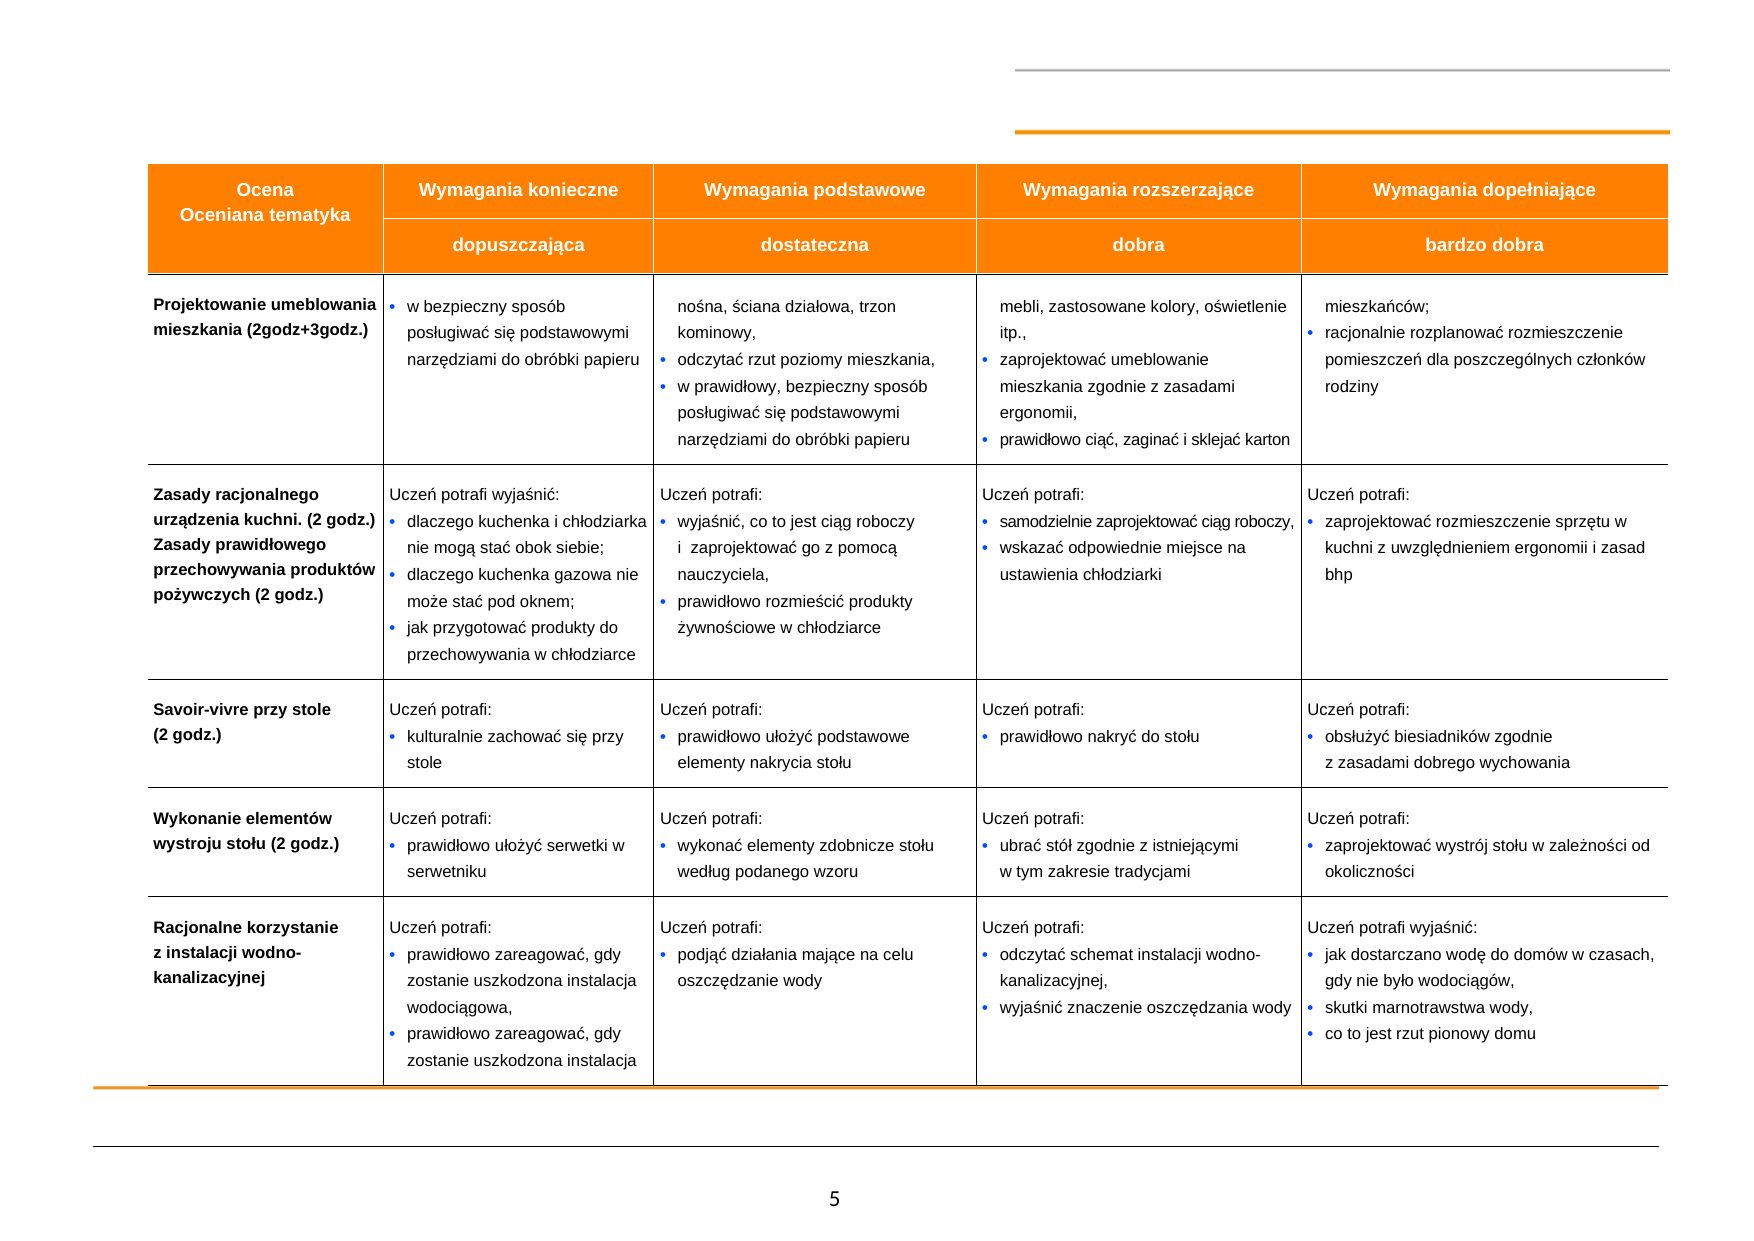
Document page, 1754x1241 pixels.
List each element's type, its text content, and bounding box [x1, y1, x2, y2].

table_cell Uczeń potrafi: • prawidłowo ułożyć serwetki w serwetniku [384, 788, 653, 896]
table_cell Uczeń potrafi: • prawidłowo ułożyć podstawowe elementy nakrycia stołu [654, 680, 976, 787]
table_cell Savoir-vivre przy stole (2 godz.) [148, 680, 383, 787]
table_cell Uczeń potrafi: • kulturalnie zachować się przy stole [384, 680, 653, 787]
table_cell Uczeń potrafi: • podjąć działania mające na celu oszczędzanie wody [654, 897, 976, 1084]
table_header Wymagania podstawowe [654, 164, 976, 218]
table_cell Uczeń potrafi: • ubrać stół zgodnie z istniejącymi w tym zakresie tradycjami [977, 788, 1301, 896]
table_cell dobra [977, 219, 1301, 273]
table_cell dostateczna [654, 219, 976, 273]
table_cell bardzo dobra [1302, 219, 1668, 273]
table_cell Zasady racjonalnego urządzenia kuchni. (2 godz.) Zasady prawidłowego przechowywania produktów pożywczych (2 godz.) [148, 465, 383, 678]
table_header Wymagania konieczne [384, 164, 653, 218]
table_cell Wykonanie elementów wystroju stołu (2 godz.) [148, 788, 383, 896]
table_cell Uczeń potrafi: • zaprojektować rozmieszczenie sprzętu w kuchni z uwzględnieniem ergonomii i zasad bhp [1302, 465, 1668, 678]
table_cell Uczeń potrafi: • odczytać schemat instalacji wodno-kanalizacyjnej, • wyjaśnić znaczenie oszczędzania wody [977, 897, 1301, 1084]
table_cell Uczeń potrafi: • obsłużyć biesiadników zgodnie z zasadami dobrego wychowania [1302, 680, 1668, 787]
table_cell Uczeń potrafi: • zaprojektować wystrój stołu w zależnoś­ci od okoliczności [1302, 788, 1668, 896]
table_cell Uczeń potrafi: • wykonać elementy zdobnicze stołu według podanego wzoru [654, 788, 976, 896]
table_cell Uczeń potrafi wyjaśnić: • dlaczego kuchenka i chłodziarka nie mogą stać obok siebie; • dlaczego kuchenka gazowa nie może stać pod oknem; • jak przygotować produkty do przechowywania w chłodziarce [384, 465, 653, 678]
table_header Wymagania rozszerzające [977, 164, 1301, 218]
table_cell dopuszczająca [384, 219, 653, 273]
table_cell Uczeń potrafi: • wyjaśnić, co to jest ciąg roboczy i zaprojektować go z pomocą nauczyciela, • prawidłowo rozmieścić produkty żywnościowe w chłodziarce [654, 465, 976, 678]
table_cell Uczeń potrafi: • samodzielnie zaprojektować ciąg roboczy, • wskazać odpowiednie miejsce na ustawienia chłodziarki [977, 465, 1301, 678]
table_cell Uczeń potrafi: • prawidłowo nakryć do stołu [977, 680, 1301, 787]
table_cell Racjonalne korzystanie z instalacji wodno-kanalizacyjnej [148, 897, 383, 1084]
table_cell Wpływ umeblowania i wystroju mieszkania na samopoczucie człowieka. Projektowanie umeblowania mieszkania (2godz+3godz.) [148, 275, 383, 463]
table_header Wymagania dopełniające [1302, 164, 1668, 218]
table_header Ocena Oceniana tematyka [148, 164, 383, 273]
picture [1015, 6, 1671, 163]
